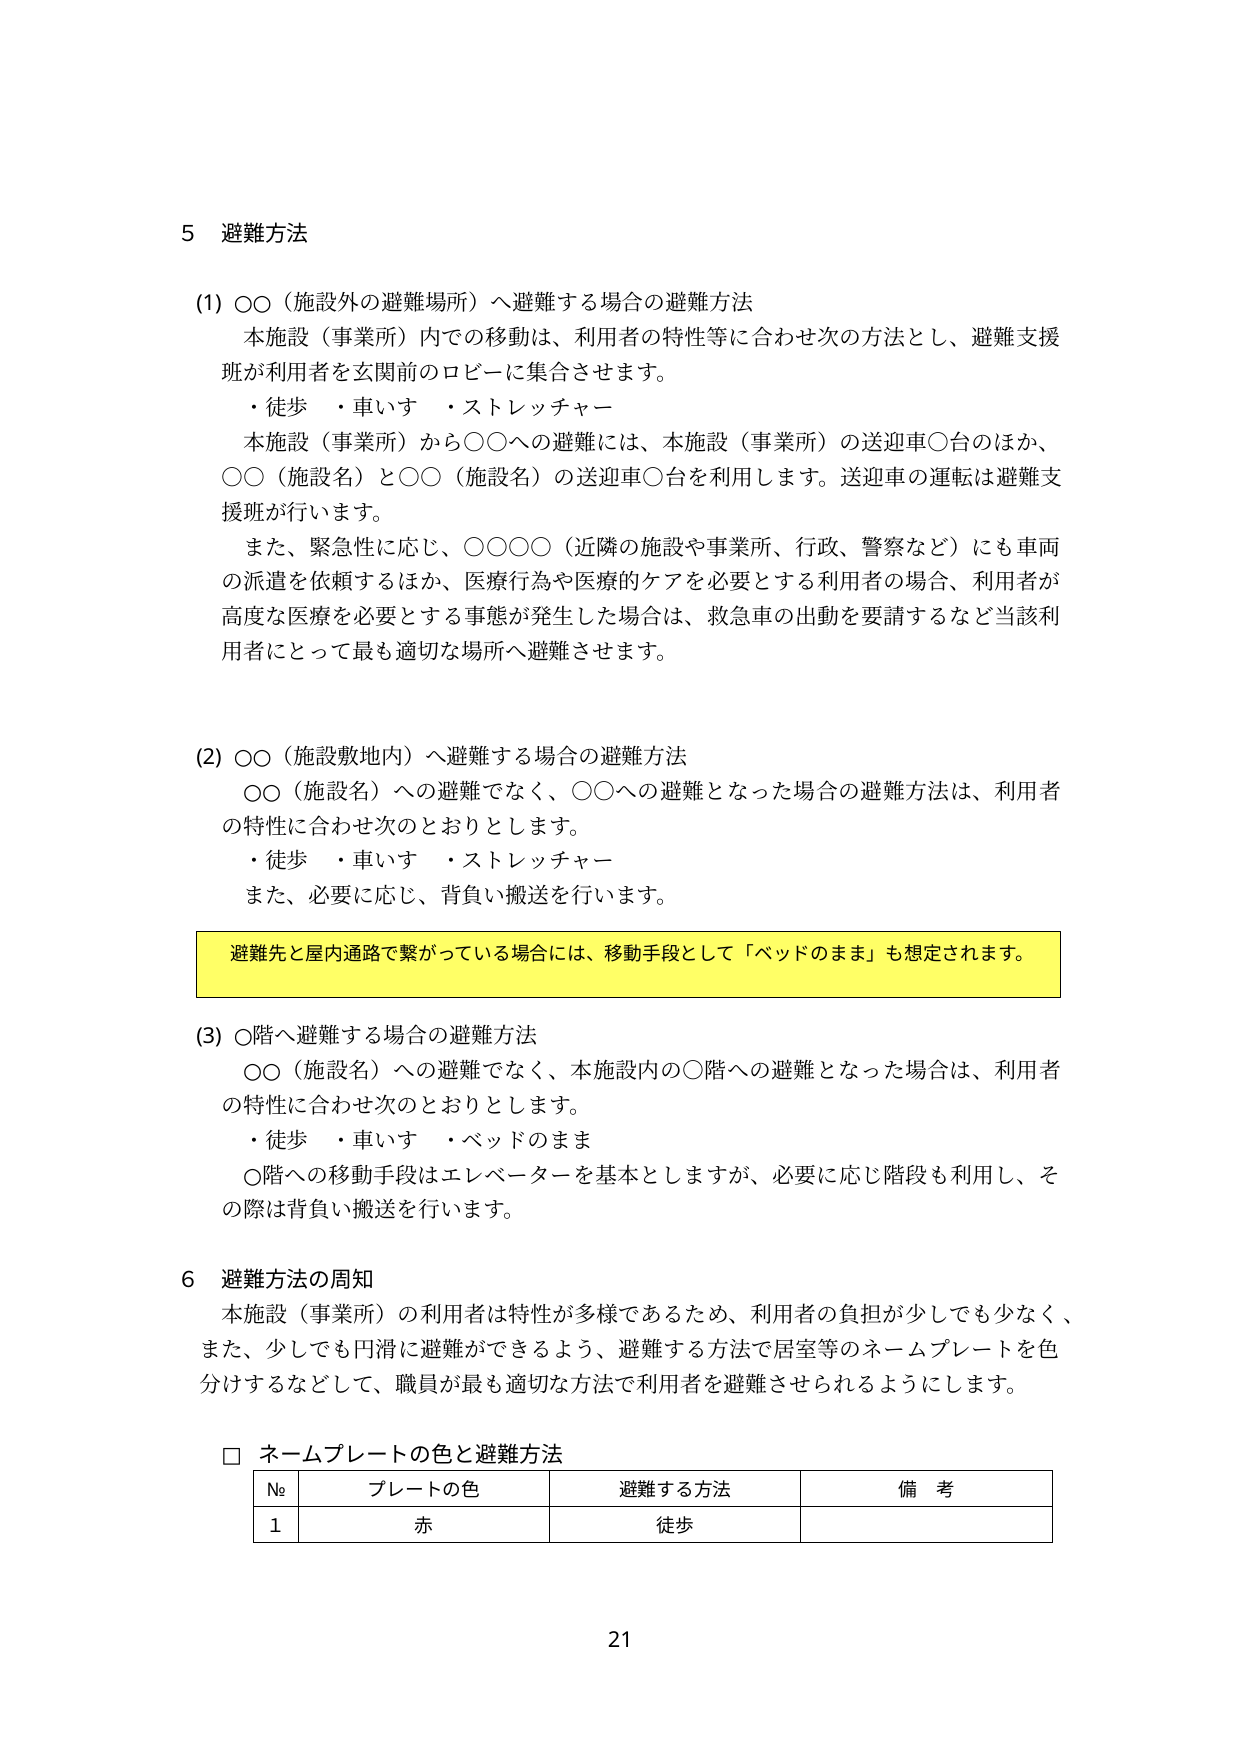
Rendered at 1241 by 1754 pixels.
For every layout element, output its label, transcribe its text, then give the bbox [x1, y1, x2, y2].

list ネームプレートの色と避難方法 [221, 1435, 1063, 1470]
text 本施設（事業所）から○○への避難には、本施設（事業所）の送迎車○台のほか、○○（施設名）と○○（施設名）の送迎車○台を利用します。送迎車の運転は避難支援班が行います。 [221, 423, 1063, 528]
table_header 避難する方法 [550, 1471, 800, 1506]
text また、必要に応じ、背負い搬送を行います。 [221, 877, 1063, 912]
text ○○（施設名）への避難でなく、○○への避難となった場合の避難方法は、利用者の特性に合わせ次のとおりとします。 [221, 772, 1063, 842]
text 本施設（事業所）の利用者は特性が多様であるため、利用者の負担が少しでも少なく、また、少しでも円滑に避難ができるよう、避難する方法で居室等のネームプレートを色分けするなどして、職員が最も適切な方法で利用者を避難させられるようにします。 [199, 1296, 1063, 1400]
text ・徒歩 ・車いす ・ベッドのまま [221, 1121, 1063, 1156]
text ６ 避難方法の周知 [177, 1261, 1063, 1296]
table_cell 赤 [299, 1507, 549, 1542]
text ・徒歩 ・車いす ・ストレッチャー [221, 842, 1063, 877]
text ○○（施設名）への避難でなく、本施設内の○階への避難となった場合は、利用者の特性に合わせ次のとおりとします。 [221, 1051, 1063, 1121]
list ○階へ避難する場合の避難方法 [196, 1017, 1063, 1051]
text 本施設（事業所）内での移動は、利用者の特性等に合わせ次の方法とし、避難支援班が利用者を玄関前のロビーに集合させます。 [221, 319, 1063, 388]
text また、緊急性に応じ、○○○○（近隣の施設や事業所、行政、警察など）にも車両の派遣を依頼するほか、医療行為や医療的ケアを必要とする利用者の場合、利用者が高度な医療を必要とする事態が発生した場合は、救急車の出動を要請するなど当該利用者にとって最も適切な場所へ避難させます。 [221, 528, 1063, 668]
table_header № [254, 1471, 298, 1506]
list ○○（施設外の避難場所）へ避難する場合の避難方法 [196, 284, 1063, 319]
table_header プレートの色 [299, 1471, 549, 1506]
text ・徒歩 ・車いす ・ストレッチャー [221, 388, 1063, 423]
table_cell [801, 1507, 1052, 1542]
text ○階への移動手段はエレベーターを基本としますが、必要に応じ階段も利用し、その際は背負い搬送を行います。 [221, 1156, 1063, 1226]
list ○○（施設敷地内）へ避難する場合の避難方法 [196, 737, 1063, 772]
text ５ 避難方法 [177, 214, 1063, 249]
table_cell 徒歩 [550, 1507, 800, 1542]
table_header 備 考 [801, 1471, 1052, 1506]
table_cell １ [254, 1507, 298, 1542]
